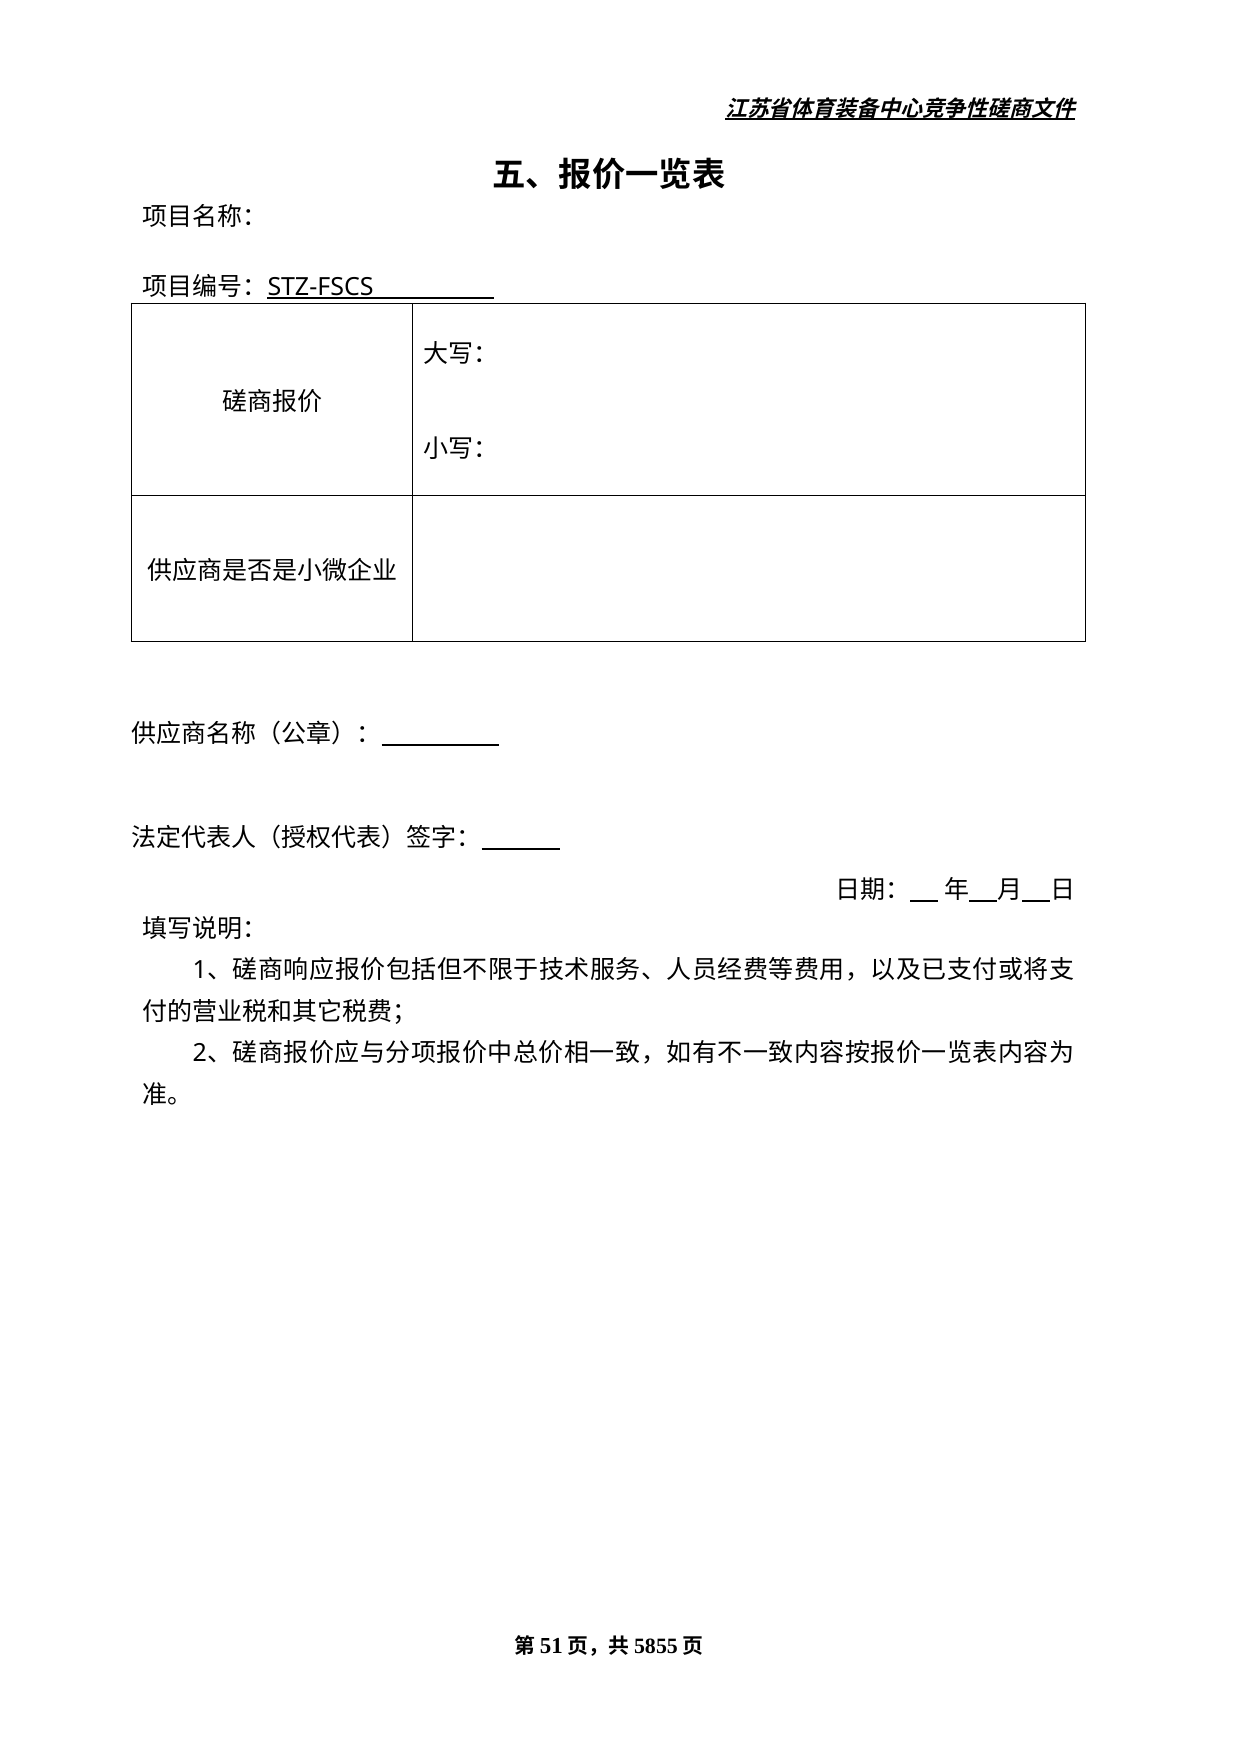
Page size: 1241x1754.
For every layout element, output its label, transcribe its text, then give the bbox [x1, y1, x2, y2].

text 五、报价一览表 [142, 148, 1075, 196]
text 项目编号：STZ-FSCS [142, 266, 1075, 302]
text 2、磋商报价应与分项报价中总价相一致，如有不一致内容按报价一览表内容为准。 [142, 1028, 1075, 1112]
text 项目名称： [142, 196, 1075, 232]
text 填写说明： [142, 909, 1075, 945]
table_header 磋商报价 [132, 304, 412, 495]
text 法定代表人（授权代表）签字： [131, 804, 1075, 857]
text 日期： 年 月 日 [109, 857, 1075, 909]
text 1、磋商响应报价包括但不限于技术服务、人员经费等费用，以及已支付或将支付的营业税和其它税费； [142, 945, 1075, 1028]
table_header 大写： 小写： [413, 304, 1085, 495]
text 供应商名称（公章）： [131, 700, 1075, 752]
table_cell [413, 496, 1085, 641]
table_cell 供应商是否是小微企业 [132, 496, 412, 641]
